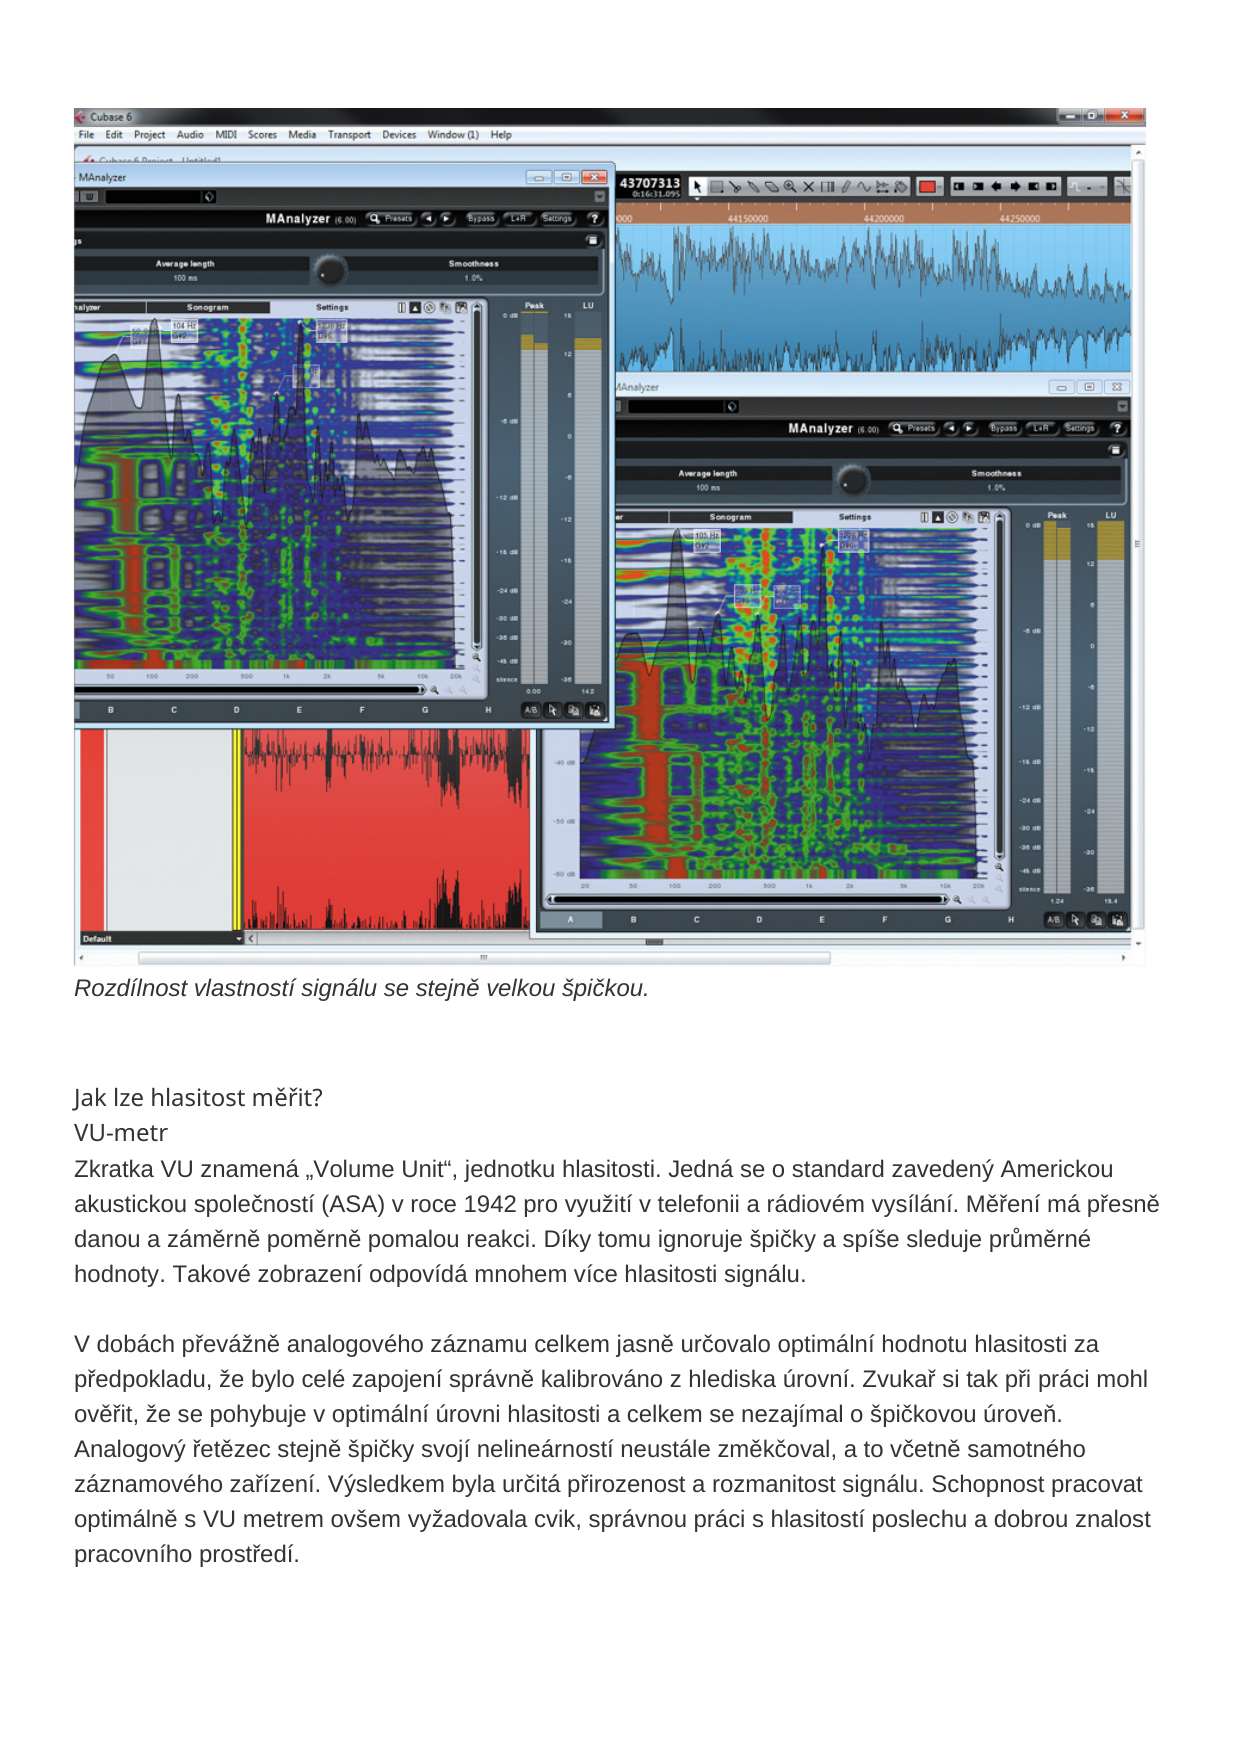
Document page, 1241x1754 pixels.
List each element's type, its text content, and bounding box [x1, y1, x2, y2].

picture [73, 108, 1147, 967]
text Jak lze hlasitost měřit? VU-metr Zkratka VU znamená „Volume Unit“, jednotku hlasitosti. Jedná se o standard zavedený Americkou akustickou společností (ASA) v roce 1942 pro využití v telefonii a rádiovém vysílání. Měření má přesně danou a záměrně poměrně pomalou reakci. Díky tomu ignoruje špičky a spíše sleduje průměrné hodnoty. Takové zobrazení odpovídá mnohem více hlasitosti signálu. V dobách převážně analogového záznamu celkem jasně určovalo optimální hodnotu hlasitosti za předpokladu, že bylo celé zapojení správně kalibrováno z hlediska úrovní. Zvukař si tak při práci mohl ověřit, že se pohybuje v optimální úrovni hlasitosti a celkem se nezajímal o špičkovou úroveň. Analogový řetězec stejně špičky svojí nelineárností neustále změkčoval, a to včetně samotného záznamového zařízení. Výsledkem byla určitá přirozenost a rozmanitost signálu. Schopnost pracovat optimálně s VU metrem ovšem vyžadovala cvik, správnou práci s hlasitostí poslechu a dobrou znalost pracovního prostředí. [74, 1043, 1167, 1603]
